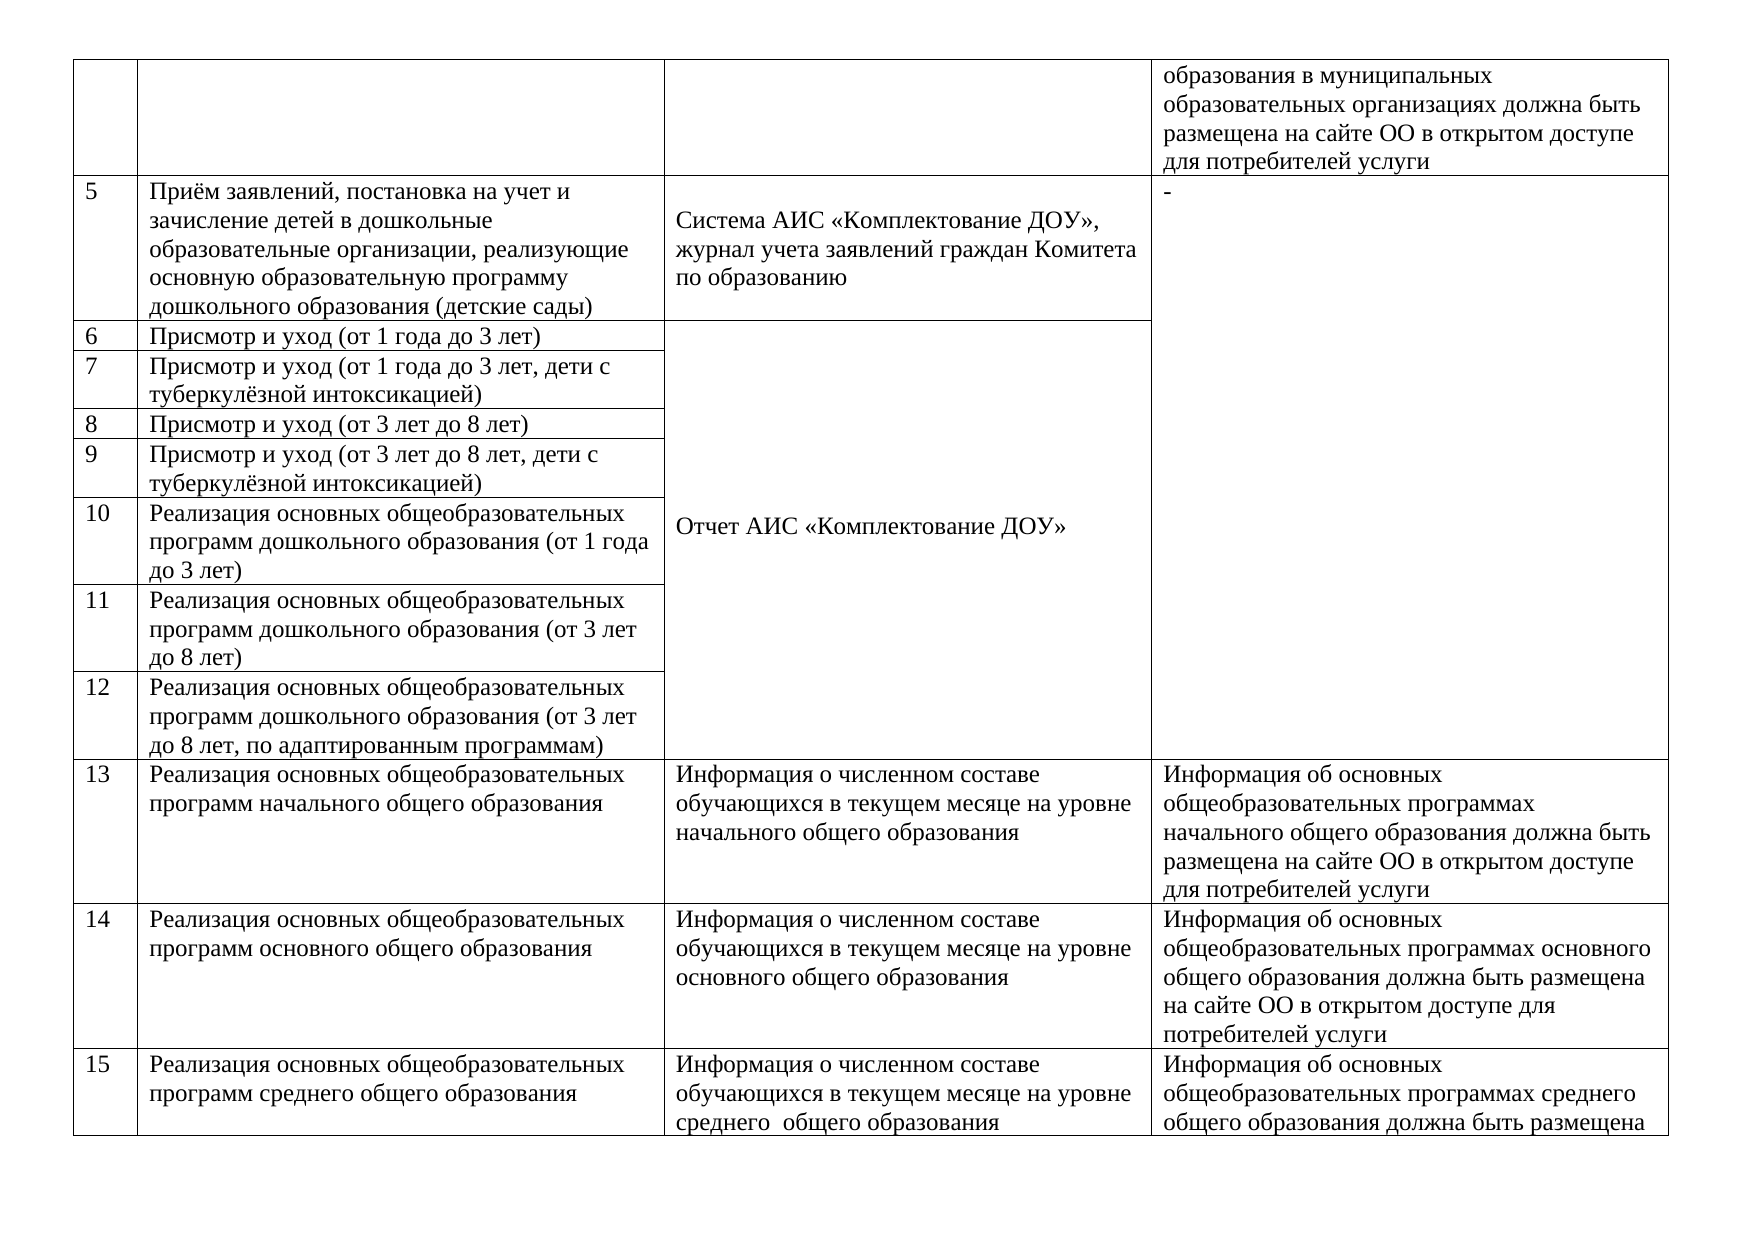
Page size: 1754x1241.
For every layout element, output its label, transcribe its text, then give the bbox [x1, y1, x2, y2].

table_cell 12 [74, 672, 137, 758]
table_cell Присмотр и уход (от 1 года до 3 лет, дети с туберкулёзной интоксикацией) [138, 351, 664, 408]
table_cell 6 [74, 321, 137, 350]
table_cell 5 [74, 176, 137, 320]
table_cell 7 [74, 351, 137, 408]
table_cell 10 [74, 498, 137, 584]
table_cell Информация о численном составе обучающихся в текущем месяце на уровне основного общего образования [665, 904, 1151, 1048]
table_cell Присмотр и уход (от 1 года до 3 лет) [138, 321, 664, 350]
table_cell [1152, 60, 1668, 175]
table_cell Реализация основных общеобразовательных программ дошкольного образования (от 1 года до 3 лет) [138, 498, 664, 584]
table_cell 8 [74, 409, 137, 438]
table_cell Реализация основных общеобразовательных программ основного общего образования [138, 904, 664, 1048]
table_cell Реализация основных общеобразовательных программ дошкольного образования (от 3 лет до 8 лет, по адаптированным программам) [138, 672, 664, 758]
table_cell 14 [74, 904, 137, 1048]
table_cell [665, 1049, 1151, 1135]
table_cell Присмотр и уход (от 3 лет до 8 лет, дети с туберкулёзной интоксикацией) [138, 439, 664, 497]
table_cell Отчет АИС «Комплектование ДОУ» [665, 321, 1151, 758]
table_cell Реализация основных общеобразовательных программ дошкольного образования (от 3 лет до 8 лет) [138, 585, 664, 671]
table_cell 9 [74, 439, 137, 497]
table_cell Присмотр и уход (от 3 лет до 8 лет) [138, 409, 664, 438]
table_cell Информация о численном составе обучающихся в текущем месяце на уровне начального общего образования [665, 760, 1151, 903]
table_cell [665, 60, 1151, 175]
table_cell 13 [74, 760, 137, 903]
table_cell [138, 1049, 664, 1135]
table_cell - [1152, 176, 1668, 758]
table_cell 15 [74, 1049, 137, 1135]
table_cell Информация об основных общеобразовательных программах начального общего образования должна быть размещена на сайте ОО в открытом доступе для потребителей услуги [1152, 760, 1668, 903]
table_cell Информация об основных общеобразовательных программах основного общего образования должна быть размещена на сайте ОО в открытом доступе для потребителей услуги [1152, 904, 1668, 1048]
table_cell Система АИС «Комплектование ДОУ», журнал учета заявлений граждан Комитета по образованию [665, 176, 1151, 320]
table_cell 11 [74, 585, 137, 671]
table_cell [1152, 1049, 1668, 1135]
table_cell Приём заявлений, постановка на учет и зачисление детей в дошкольные образовательные организации, реализующие основную образовательную программу дошкольного образования (детские сады) [138, 176, 664, 320]
table_cell Реализация основных общеобразовательных программ начального общего образования [138, 760, 664, 903]
